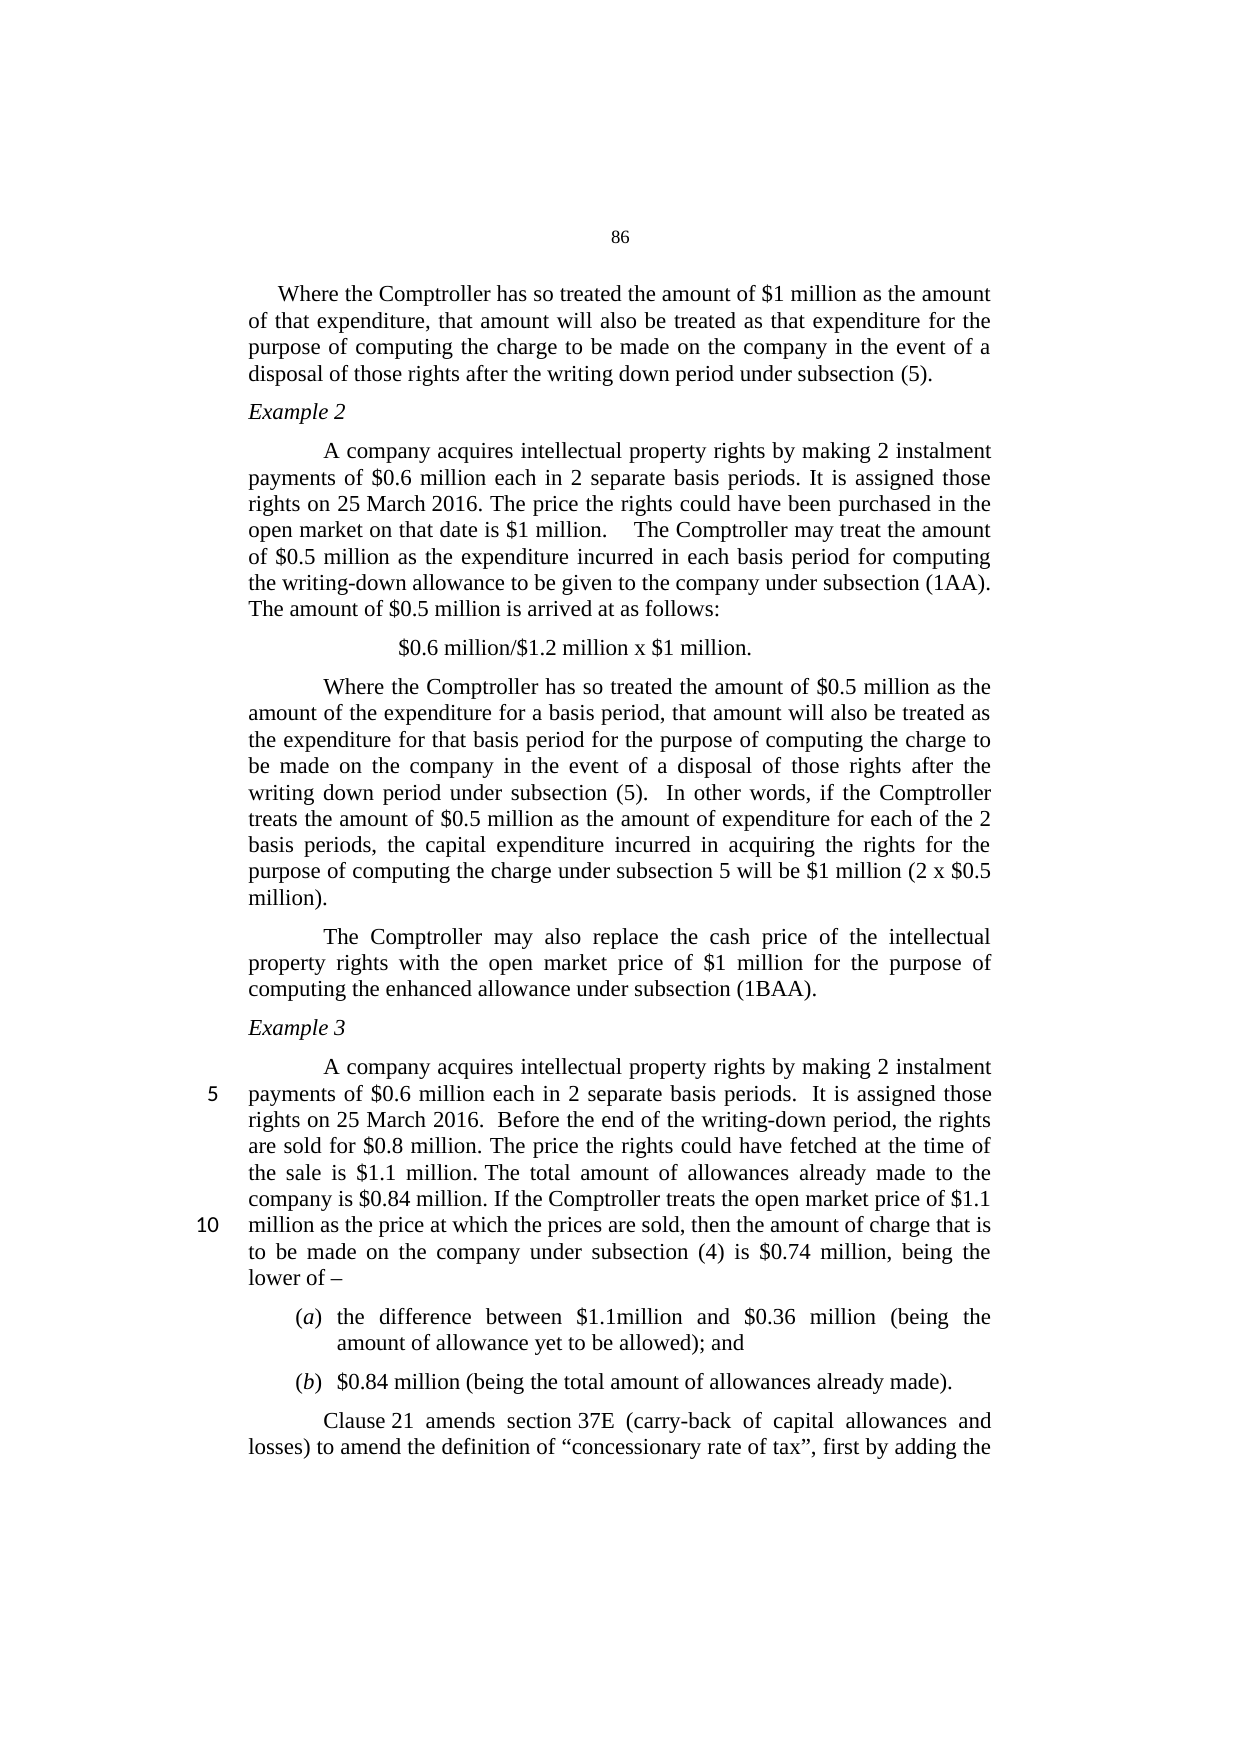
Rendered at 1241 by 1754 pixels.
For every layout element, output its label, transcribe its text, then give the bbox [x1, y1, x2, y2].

text Where the Comptroller has so treated the amount of $1 million as the amount of that expenditure, that amount will also be treated as that expenditure for the purpose of computing the charge to be made on the company in the event of a disposal of those rights after the writing down period under subsection (5). [248, 281, 992, 386]
text The Comptroller may also replace the cash price of the intellectual property rights with the open market price of $1 million for the purpose of computing the enhanced allowance under subsection (1BAA). [248, 923, 992, 1002]
text A company acquires intellectual property rights by making 2 instalment payments of $0.6 million each in 2 separate basis periods. It is assigned those rights on 25 March 2016. The price the rights could have been purchased in the open market on that date is $1 million. The Comptroller may treat the amount of $0.5 million as the expenditure incurred in each basis period for computing the writing-down allowance to be given to the company under subsection (1AA). The amount of $0.5 million is arrived at as follows: [248, 437, 992, 622]
text A company acquires intellectual property rights by making 2 instalment payments of $0.6 million each in 2 separate basis periods. It is assigned those rights on 25 March 2016. Before the end of the writing-down period, the rights are sold for $0.8 million. The price the rights could have fetched at the time of the sale is $1.1 million. The total amount of allowances already made to the company is $0.84 million. If the Comptroller treats the open market price of $1.1 million as the price at which the prices are sold, then the amount of charge that is to be made on the company under subsection (4) is $0.74 million, being the lower of – [248, 1053, 992, 1290]
text Example 2 [248, 398, 992, 425]
text Where the Comptroller has so treated the amount of $0.5 million as the amount of the expenditure for a basis period, that amount will also be treated as the expenditure for that basis period for the purpose of computing the charge to be made on the company in the event of a disposal of those rights after the writing down period under subsection (5). In other words, if the Comptroller treats the amount of $0.5 million as the amount of expenditure for each of the 2 basis periods, the capital expenditure incurred in acquiring the rights for the purpose of computing the charge under subsection 5 will be $1 million (2 x $0.5 million). [248, 673, 992, 910]
text (a) the difference between $1.1million and $0.36 million (being the amount of allowance yet to be allowed); and [248, 1303, 992, 1356]
text (b) $0.84 million (being the total amount of allowances already made). [248, 1368, 992, 1394]
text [248, 1407, 992, 1460]
text Example 3 [248, 1014, 992, 1041]
text $0.6 million/$1.2 million x $1 million. [248, 634, 992, 661]
